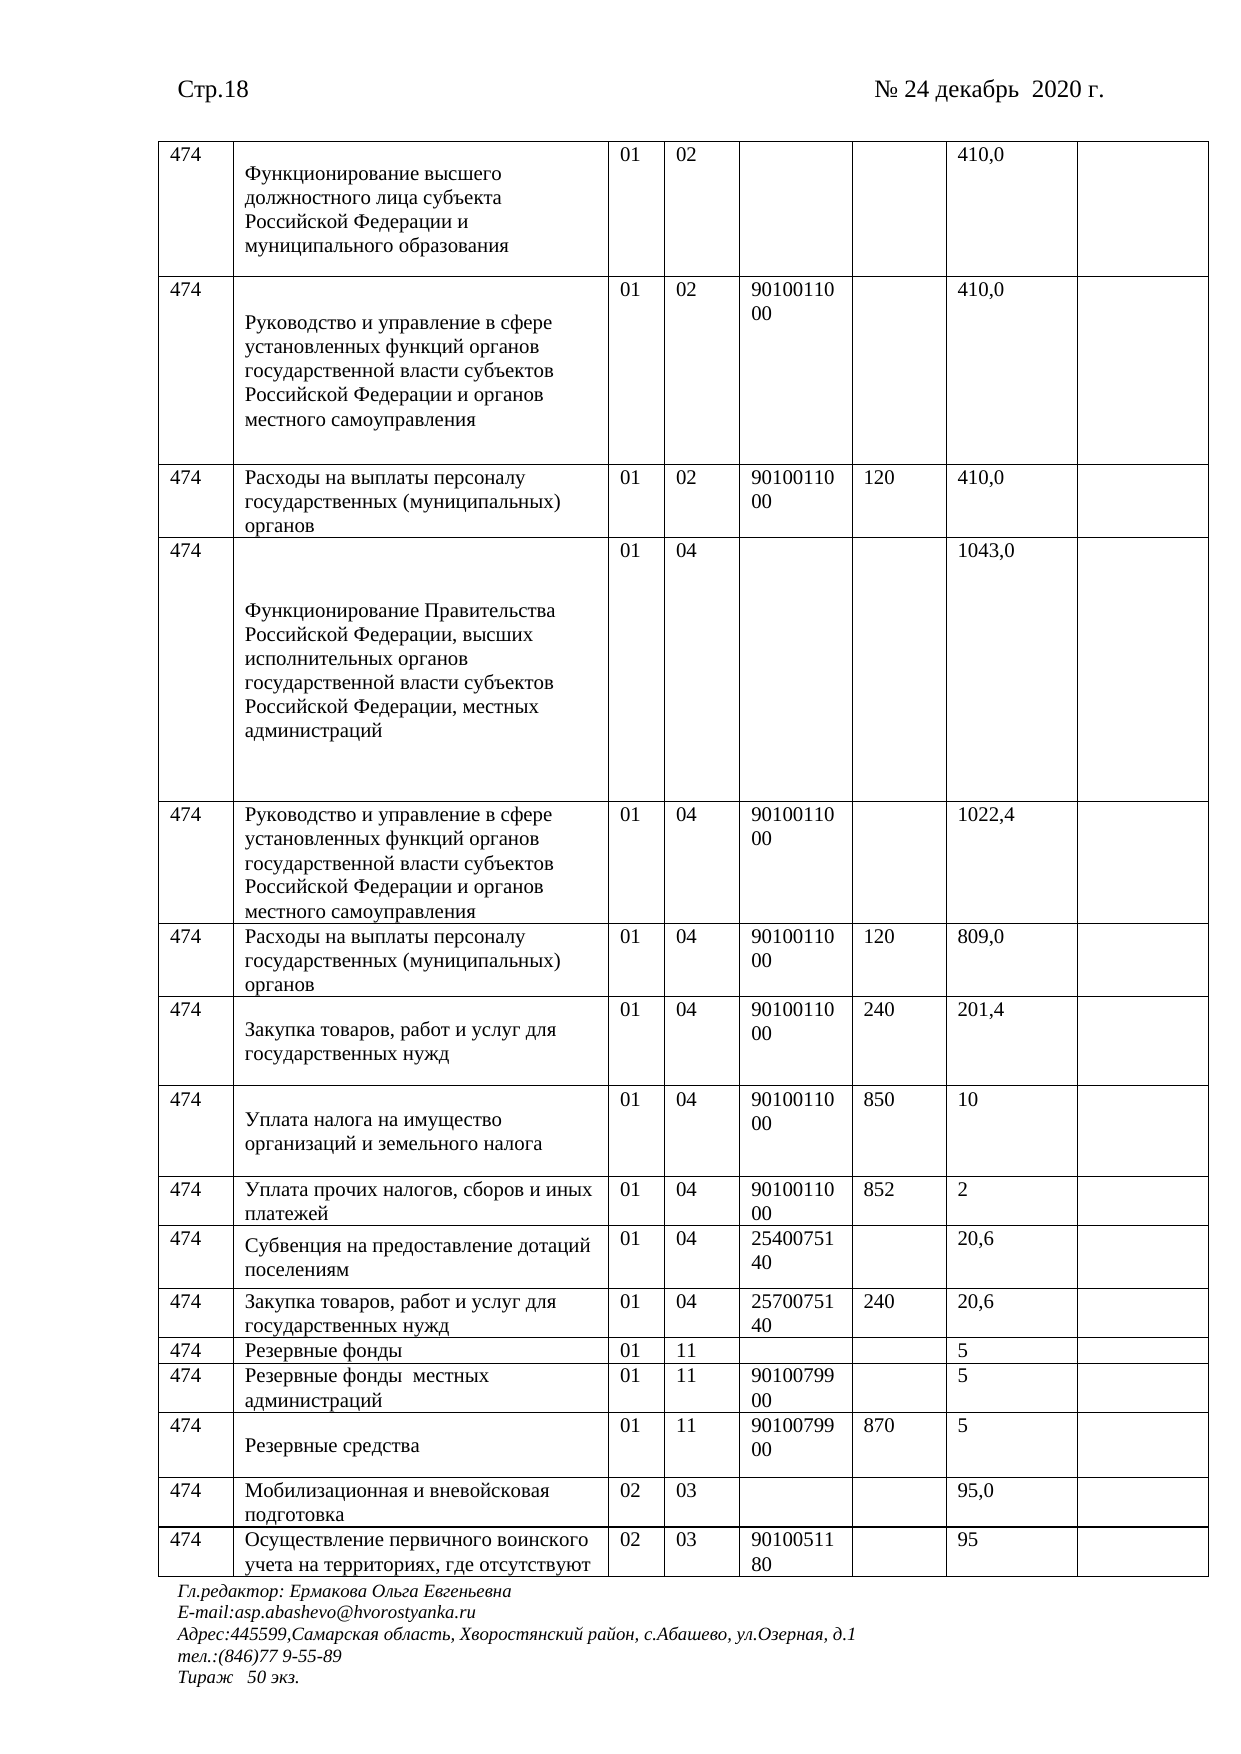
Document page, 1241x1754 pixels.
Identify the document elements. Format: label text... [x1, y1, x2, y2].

table_cell [1078, 1086, 1208, 1176]
table_cell 474 [159, 277, 233, 464]
table_cell 240 [853, 997, 946, 1085]
table_cell 240 [853, 1289, 946, 1337]
table_cell Расходы на выплаты персоналу государственных (муниципальных) органов [234, 465, 608, 537]
table_cell 9010079900 [740, 1413, 852, 1477]
table_cell 474 [159, 538, 233, 801]
table_cell 01 [609, 1413, 664, 1477]
table_cell 809,0 [947, 924, 1077, 996]
table_cell 01 [609, 1226, 664, 1288]
table_cell 04 [665, 1177, 739, 1225]
table_cell 02 [665, 465, 739, 537]
table_cell 04 [665, 1289, 739, 1337]
table_cell Уплата прочих налогов, сборов и иных платежей [234, 1177, 608, 1225]
table_cell 410,0 [947, 465, 1077, 537]
table_cell 03 [665, 1478, 739, 1526]
table_cell 5 [947, 1413, 1077, 1477]
table_cell [853, 802, 946, 923]
table_cell 01 [609, 997, 664, 1085]
table_cell [740, 142, 852, 276]
table_cell 9010011000 [740, 465, 852, 537]
table_cell 04 [665, 924, 739, 996]
table_cell [1078, 1528, 1208, 1576]
table_cell [853, 142, 946, 276]
table_cell Функционирование высшего должностного лица субъекта Российской Федерации и муниципального образования [234, 142, 608, 276]
table_cell 02 [665, 277, 739, 464]
table_cell 9010011000 [740, 1177, 852, 1225]
table_cell Мобилизационная и вневойсковая подготовка [234, 1478, 608, 1526]
table_cell [1078, 538, 1208, 801]
table_cell [853, 538, 946, 801]
table_cell 11 [665, 1413, 739, 1477]
table_cell 01 [609, 538, 664, 801]
table_cell 01 [609, 1177, 664, 1225]
table_cell 20,6 [947, 1289, 1077, 1337]
table_cell Уплата налога на имущество организаций и земельного налога [234, 1086, 608, 1176]
table_cell Расходы на выплаты персоналу государственных (муниципальных) органов [234, 924, 608, 996]
table_cell 01 [609, 465, 664, 537]
table_cell 474 [159, 1226, 233, 1288]
table_cell 01 [609, 924, 664, 996]
table_cell [1078, 1413, 1208, 1477]
table_cell 474 [159, 1528, 233, 1576]
table_cell 120 [853, 465, 946, 537]
table_cell 9010011000 [740, 277, 852, 464]
table_cell 01 [609, 802, 664, 923]
table_cell 01 [609, 1289, 664, 1337]
table_cell 474 [159, 1478, 233, 1526]
table_cell 11 [665, 1364, 739, 1412]
table_cell [853, 1226, 946, 1288]
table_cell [234, 1528, 608, 1576]
table_cell 01 [609, 277, 664, 464]
table_cell [1078, 1478, 1208, 1526]
table_cell Руководство и управление в сфере установленных функций органов государственной власти субъектов Российской Федерации и органов местного самоуправления [234, 277, 608, 464]
table_cell [740, 538, 852, 801]
table_cell 474 [159, 1364, 233, 1412]
table_cell [1078, 924, 1208, 996]
table_cell 04 [665, 802, 739, 923]
table_cell 201,4 [947, 997, 1077, 1085]
table_cell Руководство и управление в сфере установленных функций органов государственной власти субъектов Российской Федерации и органов местного самоуправления [234, 802, 608, 923]
table_cell [1078, 997, 1208, 1085]
table_cell [853, 1338, 946, 1362]
table_cell 474 [159, 1413, 233, 1477]
table_cell 474 [159, 924, 233, 996]
table_cell 5 [947, 1364, 1077, 1412]
table_cell 9010051180 [740, 1528, 852, 1576]
table_cell [1078, 1364, 1208, 1412]
table_cell 410,0 [947, 277, 1077, 464]
table_cell [1078, 465, 1208, 537]
table_cell 9010011000 [740, 802, 852, 923]
table_cell 850 [853, 1086, 946, 1176]
table_cell 04 [665, 538, 739, 801]
table_cell 1043,0 [947, 538, 1077, 801]
table_cell 474 [159, 465, 233, 537]
table_cell 04 [665, 1086, 739, 1176]
table_cell 9010011000 [740, 997, 852, 1085]
table_cell 95 [947, 1528, 1077, 1576]
table_cell [1078, 1177, 1208, 1225]
table_cell [1078, 802, 1208, 923]
table_cell 474 [159, 1086, 233, 1176]
table_cell 5 [947, 1338, 1077, 1362]
table_cell 11 [665, 1338, 739, 1362]
table_cell 20,6 [947, 1226, 1077, 1288]
table_cell 2570075140 [740, 1289, 852, 1337]
table_cell 474 [159, 997, 233, 1085]
table_cell [740, 1478, 852, 1526]
table_cell 01 [609, 1338, 664, 1362]
table_cell 2540075140 [740, 1226, 852, 1288]
table_cell 10 [947, 1086, 1077, 1176]
table_cell Резервные средства [234, 1413, 608, 1477]
table_cell 410,0 [947, 142, 1077, 276]
table_cell 2 [947, 1177, 1077, 1225]
table_cell 95,0 [947, 1478, 1077, 1526]
table_cell 474 [159, 1177, 233, 1225]
table_cell 870 [853, 1413, 946, 1477]
table_cell 9010011000 [740, 1086, 852, 1176]
table_cell 9010079900 [740, 1364, 852, 1412]
table_cell [740, 1338, 852, 1362]
table_cell Субвенция на предоставление дотаций поселениям [234, 1226, 608, 1288]
table_cell 9010011000 [740, 924, 852, 996]
table_cell Резервные фонды местных администраций [234, 1364, 608, 1412]
table_cell 01 [609, 142, 664, 276]
table_cell [1078, 1289, 1208, 1337]
table_cell 474 [159, 1338, 233, 1362]
table_cell 04 [665, 1226, 739, 1288]
table_cell Закупка товаров, работ и услуг для государственных нужд [234, 1289, 608, 1337]
table_cell 1022,4 [947, 802, 1077, 923]
table_cell [1078, 142, 1208, 276]
table_cell 474 [159, 142, 233, 276]
table_cell 02 [609, 1528, 664, 1576]
table_cell 02 [609, 1478, 664, 1526]
table_cell [853, 277, 946, 464]
table_cell [1078, 1338, 1208, 1362]
table_cell 04 [665, 997, 739, 1085]
table_cell [853, 1528, 946, 1576]
table_cell Закупка товаров, работ и услуг для государственных нужд [234, 997, 608, 1085]
table_cell 01 [609, 1364, 664, 1412]
table_cell [853, 1478, 946, 1526]
table_cell 474 [159, 802, 233, 923]
table_cell 120 [853, 924, 946, 996]
table_cell 01 [609, 1086, 664, 1176]
table_cell Функционирование Правительства Российской Федерации, высших исполнительных органов государственной власти субъектов Российской Федерации, местных администраций [234, 538, 608, 801]
table_cell [1078, 1226, 1208, 1288]
table_cell Резервные фонды [234, 1338, 608, 1362]
table_cell [1078, 277, 1208, 464]
table_cell 03 [665, 1528, 739, 1576]
table_cell 02 [665, 142, 739, 276]
table_cell 852 [853, 1177, 946, 1225]
table_cell [853, 1364, 946, 1412]
table_cell 474 [159, 1289, 233, 1337]
